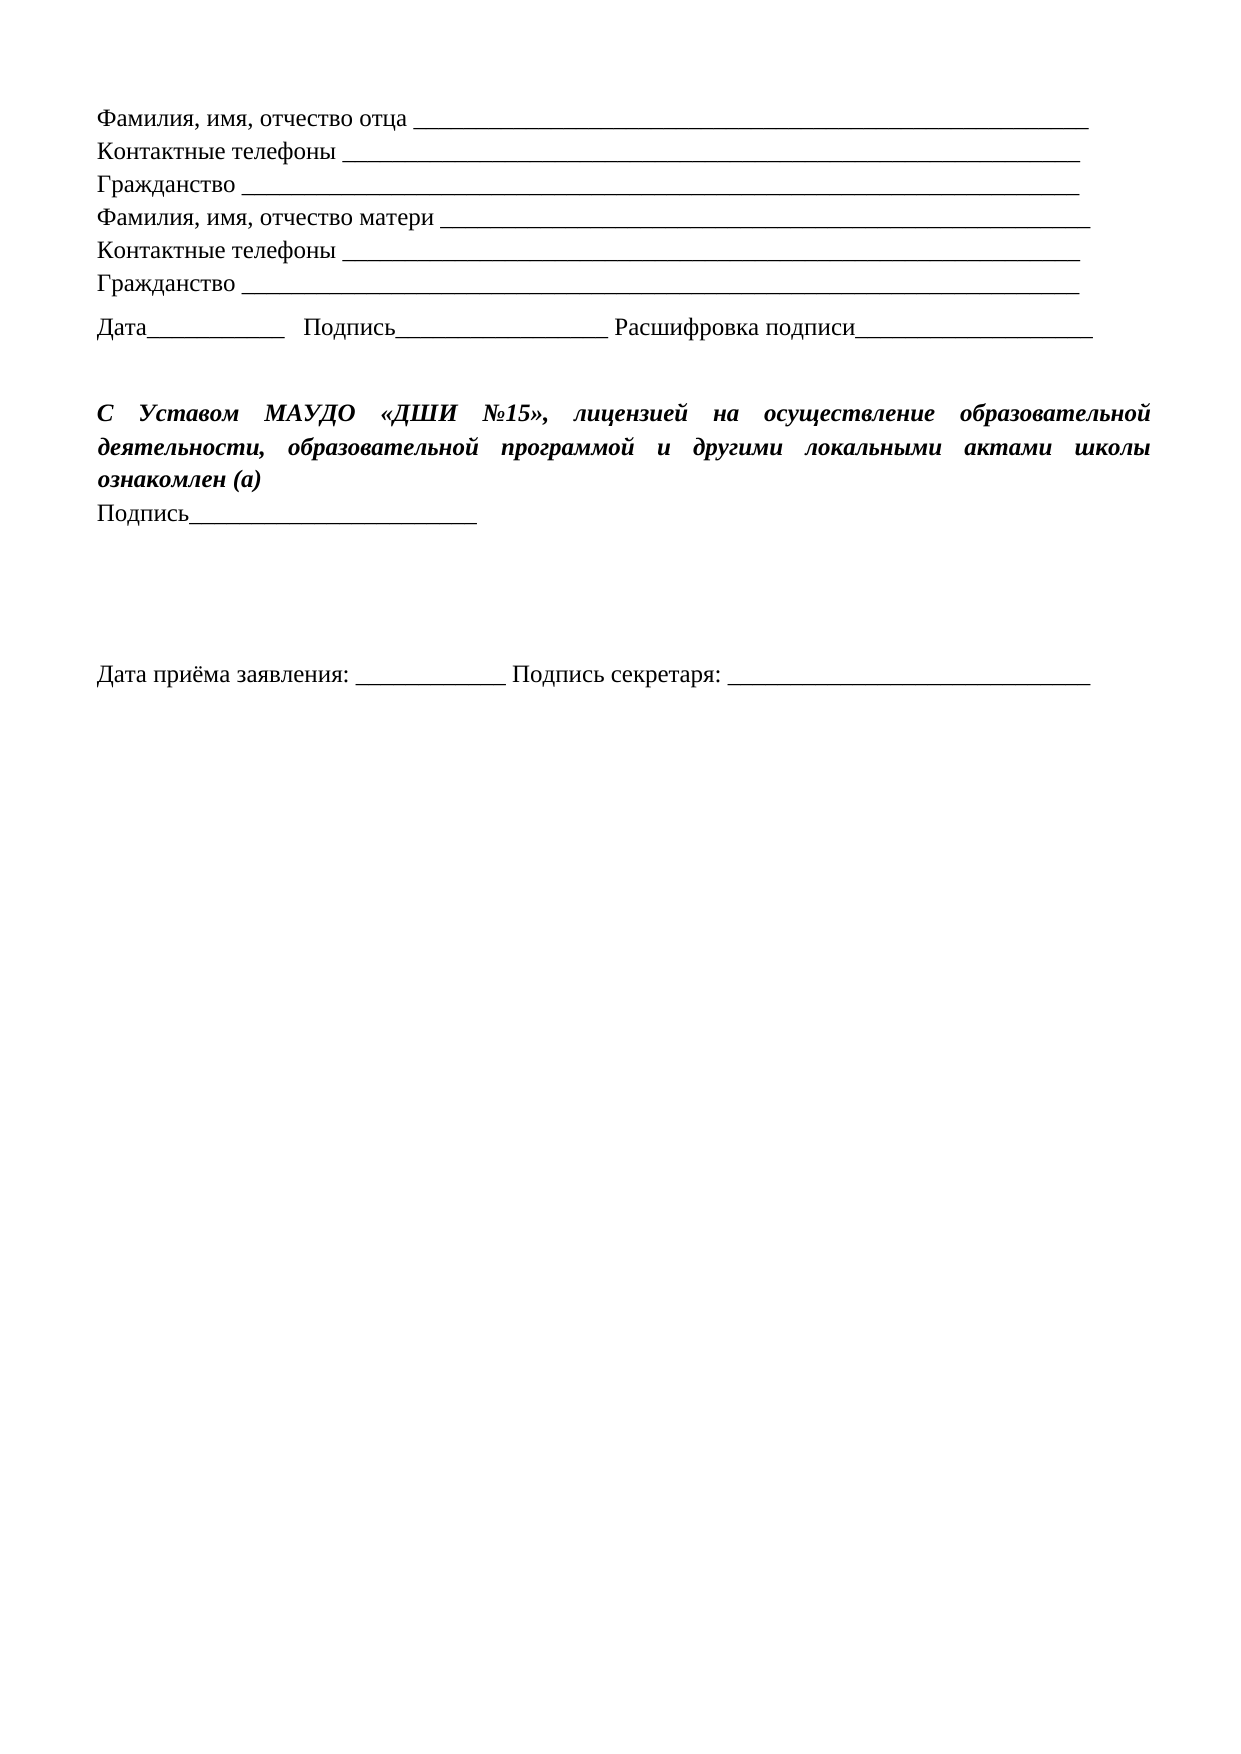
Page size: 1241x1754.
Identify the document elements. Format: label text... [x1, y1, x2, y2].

text Контактные телефоны ___________________________________________________________ [97, 136, 1152, 165]
text Контактные телефоны ___________________________________________________________ [97, 236, 1152, 264]
text Гражданство ___________________________________________________________________ [97, 169, 1152, 198]
text Дата___________ Подпись_________________ Расшифровка подписи___________________ [97, 312, 1152, 340]
text Фамилия, имя, отчество отца ______________________________________________________ [97, 103, 1152, 132]
list Гражданство ___________________________________________________________________ [97, 268, 1152, 297]
text Дата приёма заявления: ____________ Подпись секретаря: _____________________________ [97, 659, 1152, 688]
text Подпись_______________________ [97, 498, 1152, 526]
list С Уставом МАУДО «ДШИ №15», лицензией на осуществление образовательной деятельности, образовательной программой и другими локальными актами школы ознакомлен (а) [97, 398, 1152, 493]
text Фамилия, имя, отчество матери ____________________________________________________ [97, 202, 1152, 231]
